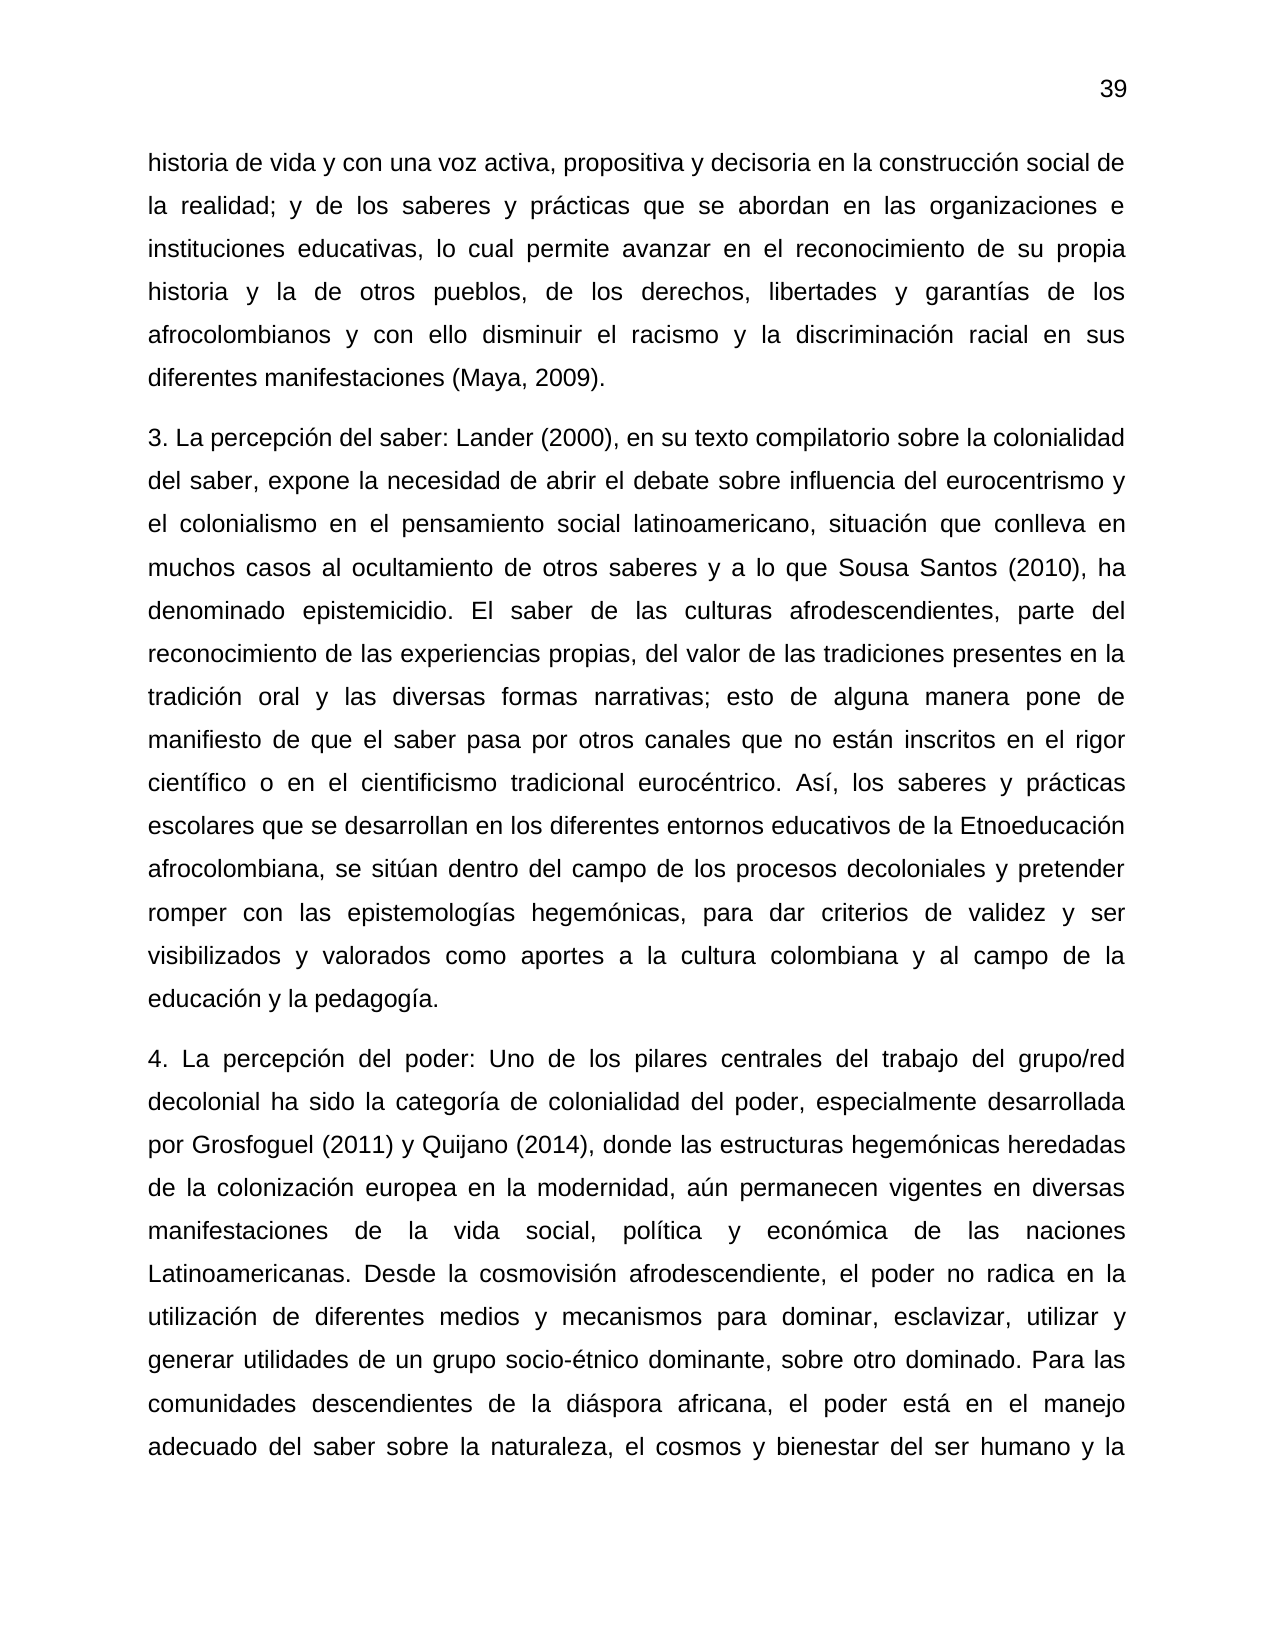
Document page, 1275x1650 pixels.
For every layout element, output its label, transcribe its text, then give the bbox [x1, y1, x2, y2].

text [148, 148, 1127, 392]
text 3. La percepción del saber: Lander (2000), en su texto compilatorio sobre la colonialidad del saber, expone la necesidad de abrir el debate sobre influencia del eurocentrismo y el colonialismo en el pensamiento social latinoamericano, situación que conlleva en muchos casos al ocultamiento de otros saberes y a lo que Sousa Santos (2010), ha denominado epistemicidio. El saber de las culturas afrodescendientes, parte del reconocimiento de las experiencias propias, del valor de las tradiciones presentes en la tradición oral y las diversas formas narrativas; esto de alguna manera pone de manifiesto de que el saber pasa por otros canales que no están inscritos en el rigor científico o en el cientificismo tradicional eurocéntrico. Así, los saberes y prácticas escolares que se desarrollan en los diferentes entornos educativos de la Etnoeducación afrocolombiana, se sitúan dentro del campo de los procesos decoloniales y pretender romper con las epistemologías hegemónicas, para dar criterios de validez y ser visibilizados y valorados como aportes a la cultura colombiana y al campo de la educación y la pedagogía. [148, 423, 1127, 1012]
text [148, 1043, 1127, 1460]
